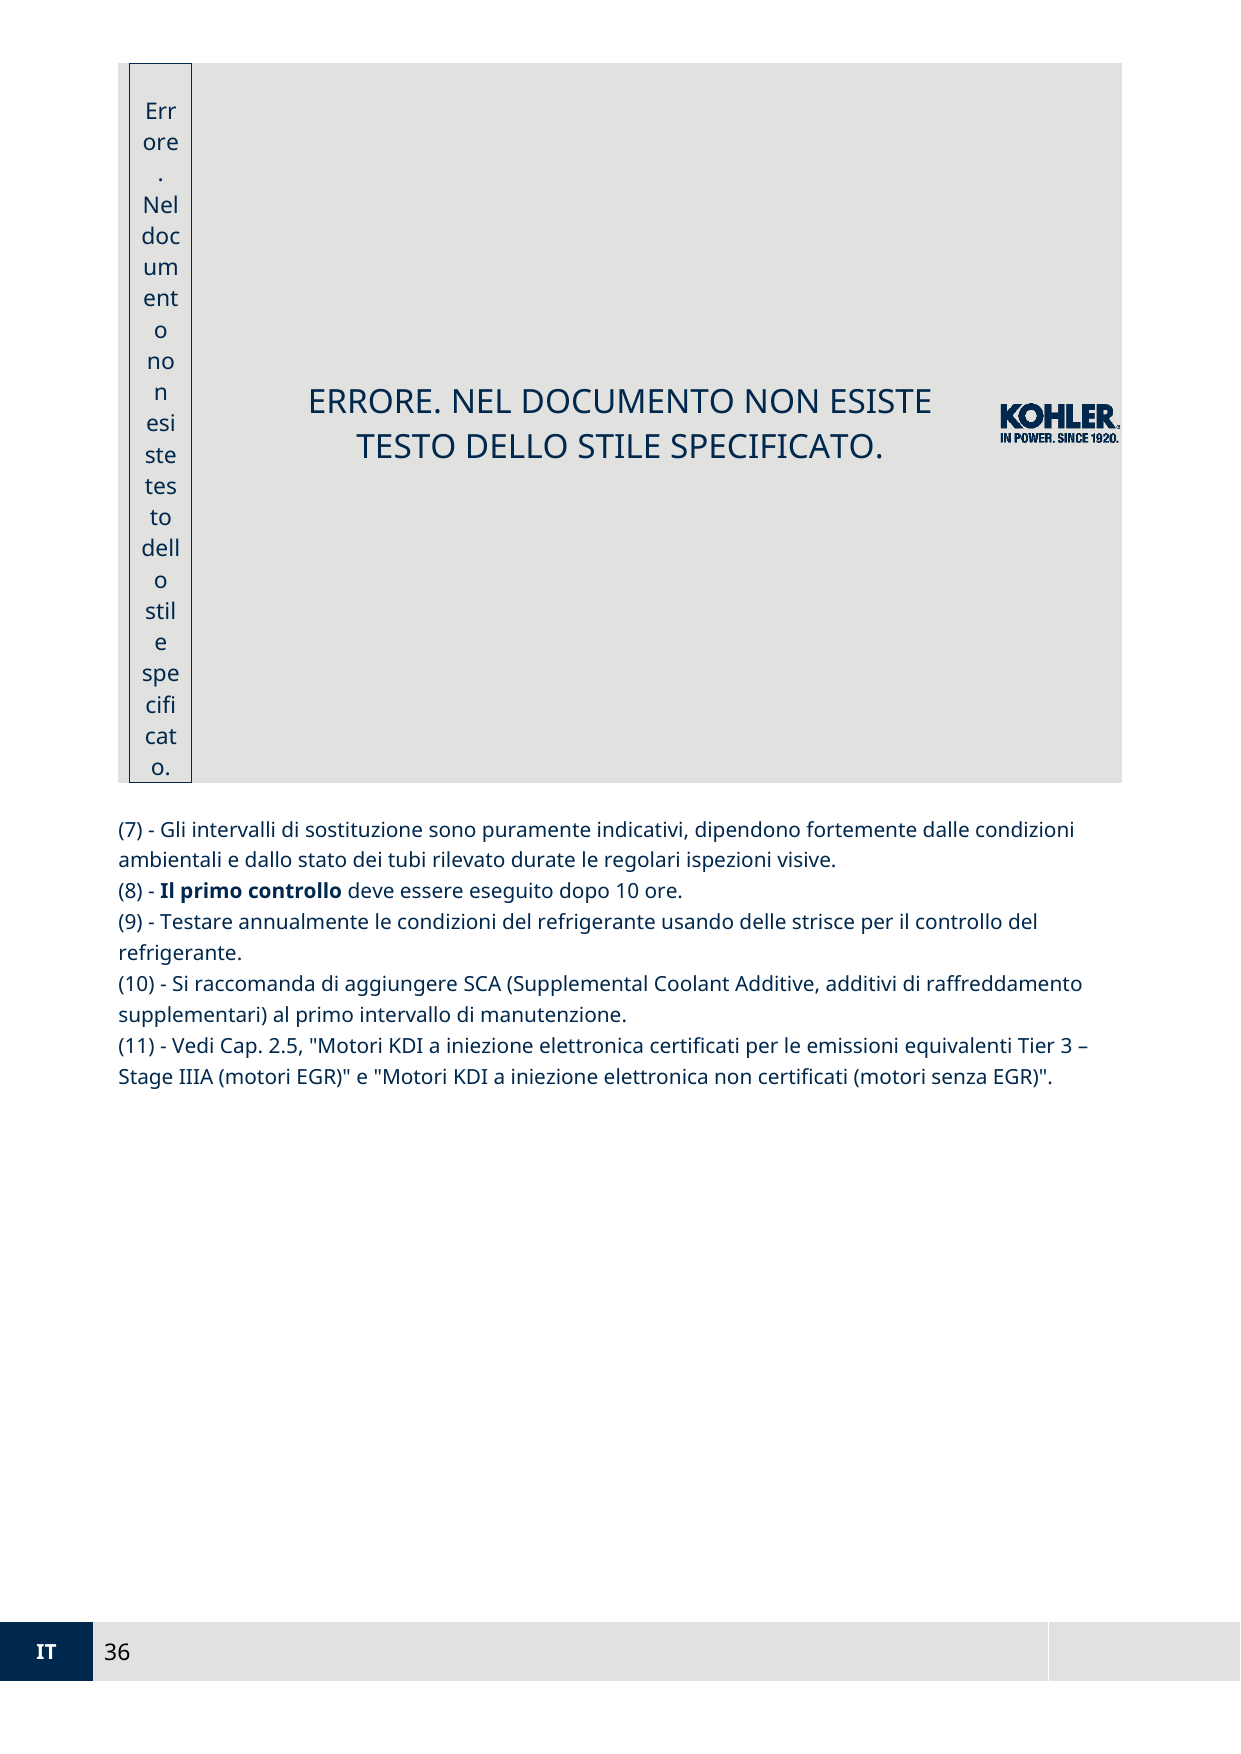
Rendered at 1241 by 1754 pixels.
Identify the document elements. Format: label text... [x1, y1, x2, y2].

text (10) - Si raccomanda di aggiungere SCA (Supplemental Coolant Additive, additivi di raffreddamento supplementari) al primo intervallo di manutenzione. [118, 969, 1122, 1029]
text (7) - Gli intervalli di sostituzione sono puramente indicativi, dipendono fortemente dalle condizioni ambientali e dallo stato dei tubi rilevato durate le regolari ispezioni visive. [118, 815, 1122, 874]
text (8) - Il primo controllo deve essere eseguito dopo 10 ore. [118, 877, 1122, 905]
picture [1000, 403, 1121, 443]
text (11) - Vedi Cap. 2.5, "Motori KDI a iniezione elettronica certificati per le emissioni equivalenti Tier 3 – Stage IIIA (motori EGR)" e "Motori KDI a iniezione elettronica non certificati (motori senza EGR)". [118, 1031, 1122, 1091]
text (9) - Testare annualmente le condizioni del refrigerante usando delle strisce per il controllo del refrigerante. [118, 907, 1122, 967]
